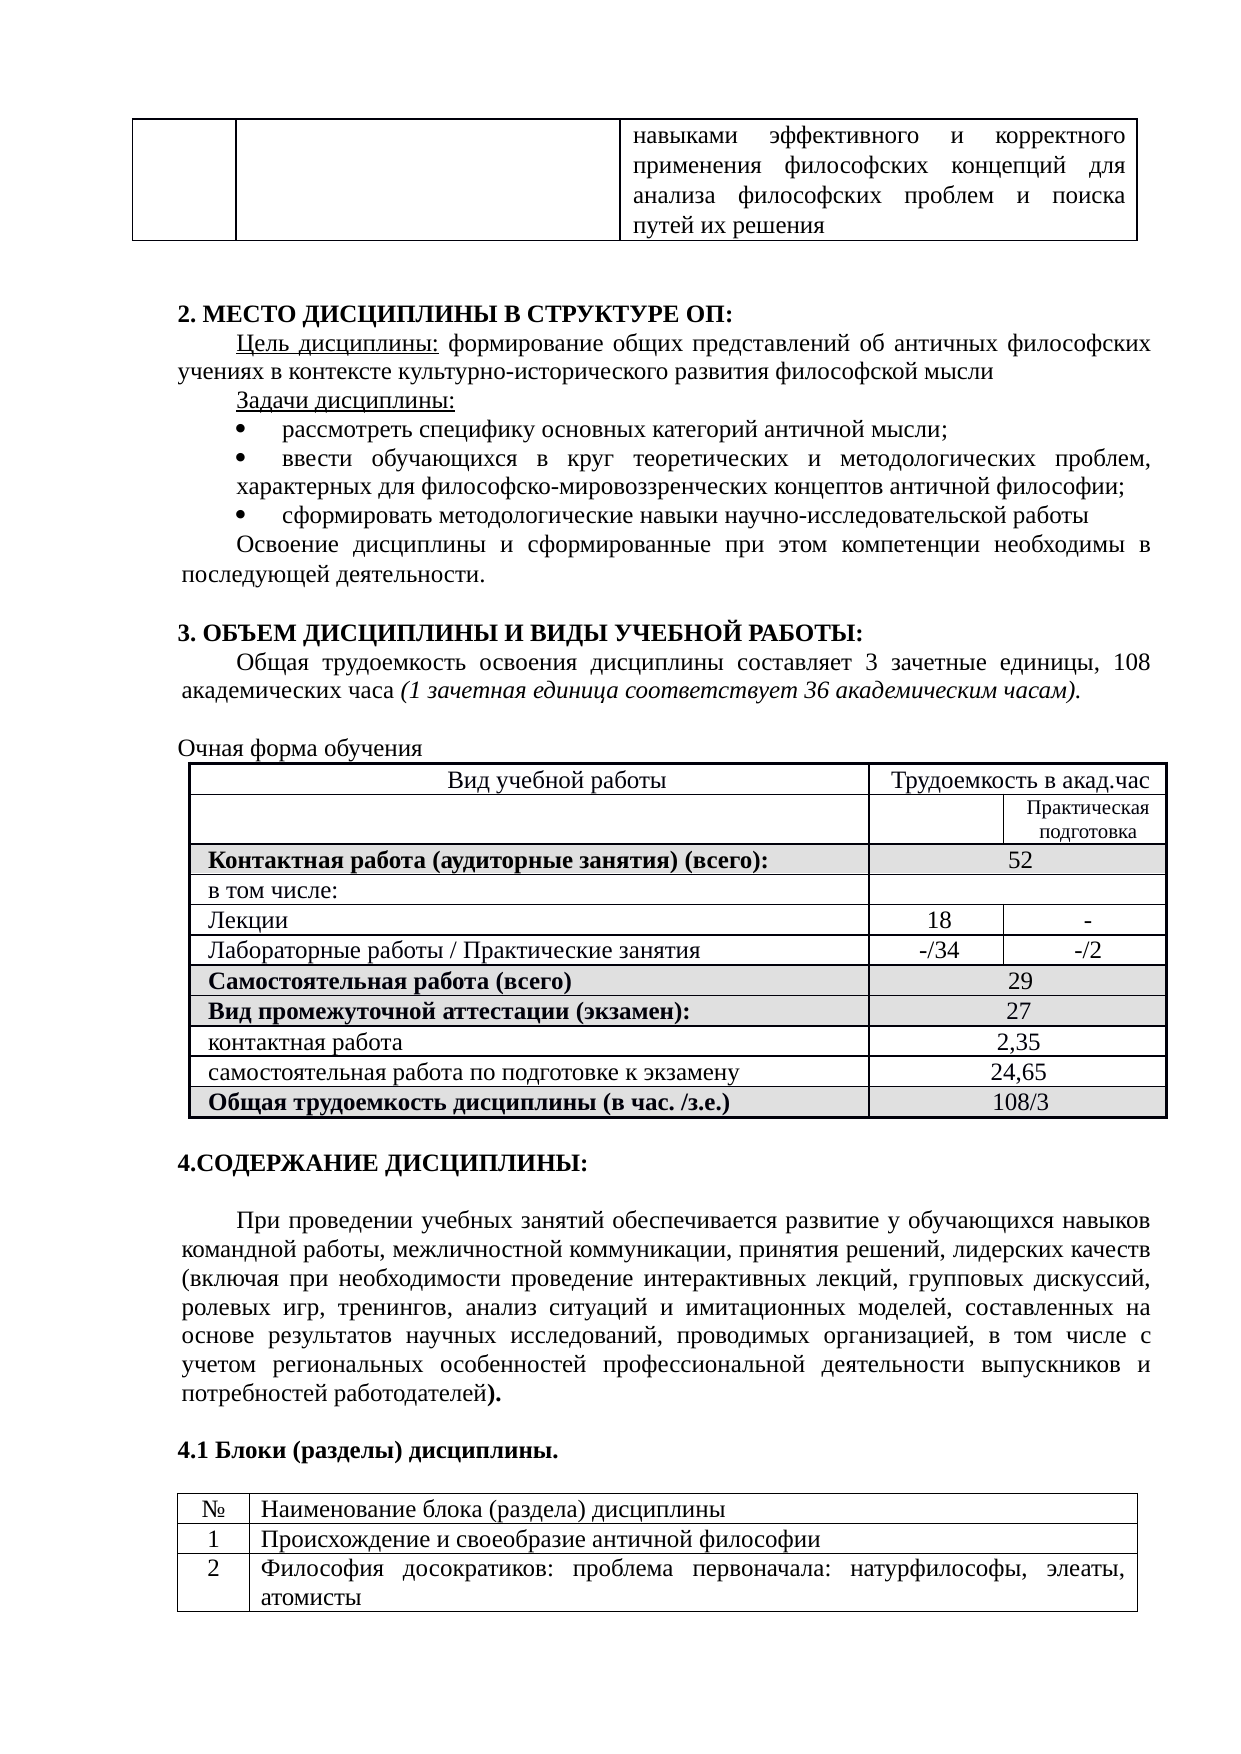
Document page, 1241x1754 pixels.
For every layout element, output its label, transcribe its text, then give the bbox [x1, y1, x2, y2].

table_cell 108/3 [870, 1087, 1165, 1116]
table_cell [870, 875, 1165, 904]
text Освоение дисциплины и сформированные при этом компетенции необходимы в последующей деятельности. [181, 529, 1152, 588]
text Задачи дисциплины: [177, 385, 1152, 414]
table_header Вид учебной работы [191, 765, 868, 793]
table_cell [621, 120, 1136, 240]
text Очная форма обучения [177, 733, 1152, 762]
text Общая трудоемкость освоения дисциплины составляет 3 зачетные единицы, 108 академических часа (1 зачетная единица соответствует 36 академическим часам). [181, 647, 1152, 704]
table_cell Лекции [191, 905, 868, 934]
table_cell в том числе: [191, 875, 868, 904]
table_cell Происхождение и своеобразие античной философии [250, 1524, 1137, 1552]
text 4.1 Блоки (разделы) дисциплины. [177, 1435, 1152, 1464]
list ввести обучающихся в круг теоретических и методологических проблем, характерных для философско-мировоззренческих концептов античной философии; [236, 443, 1152, 500]
text 2. Место дисциплины в структуре ОП: [177, 299, 1152, 328]
text 4.СОДЕРЖАНИЕ ДИСЦИПЛИНЫ: [177, 1148, 1152, 1177]
table_header Наименование блока (раздела) дисциплины [250, 1494, 1137, 1523]
table_cell 2,35 [870, 1027, 1165, 1055]
text При проведении учебных занятий обеспечивается развитие у обучающихся навыков командной работы, межличностной коммуникации, принятия решений, лидерских качеств (включая при необходимости проведение интерактивных лекций, групповых дискуссий, ролевых игр, тренингов, анализ ситуаций и имитационных моделей, составленных на основе результатов научных исследований, проводимых организацией, в том числе с учетом региональных особенностей профессиональной деятельности выпускников и потребностей работодателей). [181, 1205, 1152, 1407]
table_cell Лабораторные работы / Практические занятия [191, 936, 868, 964]
table_cell 27 [870, 996, 1165, 1025]
table_cell 1 [178, 1524, 249, 1552]
table_cell 29 [870, 966, 1165, 995]
table_cell самостоятельная работа по подготовке к экзамену [191, 1057, 868, 1086]
list сформировать методологические навыки научно-исследовательской работы [236, 500, 1152, 529]
list рассмотреть специфику основных категорий античной мысли; [236, 414, 1152, 443]
table_cell Самостоятельная работа (всего) [191, 966, 868, 995]
table_cell Общая трудоемкость дисциплины (в час. /з.е.) [191, 1087, 868, 1116]
table_cell - [1004, 905, 1165, 934]
text Цель дисциплины: формирование общих представлений об античных философских учениях в контексте культурно-исторического развития философской мысли [177, 328, 1152, 385]
table_cell Вид промежуточной аттестации (экзамен): [191, 996, 868, 1025]
table_cell Практическая подготовка [1004, 795, 1165, 843]
table_cell контактная работа [191, 1027, 868, 1055]
table_cell [191, 795, 868, 843]
text 3. Объем дисциплины и виды учебной работы: [177, 618, 1152, 647]
table_cell [870, 795, 1003, 843]
table_header № [178, 1494, 249, 1523]
table_cell 52 [870, 845, 1165, 873]
table_cell Философия досократиков: проблема первоначала: натурфилософы, элеаты, атомисты [250, 1554, 1137, 1611]
table_header Трудоемкость в акад.час [870, 765, 1165, 793]
table_cell Контактная работа (аудиторные занятия) (всего): [191, 845, 868, 873]
table_cell -/2 [1004, 936, 1165, 964]
table_cell -/34 [870, 936, 1003, 964]
table_cell 2 [178, 1554, 249, 1611]
table_cell 24,65 [870, 1057, 1165, 1086]
table_cell 18 [870, 905, 1003, 934]
